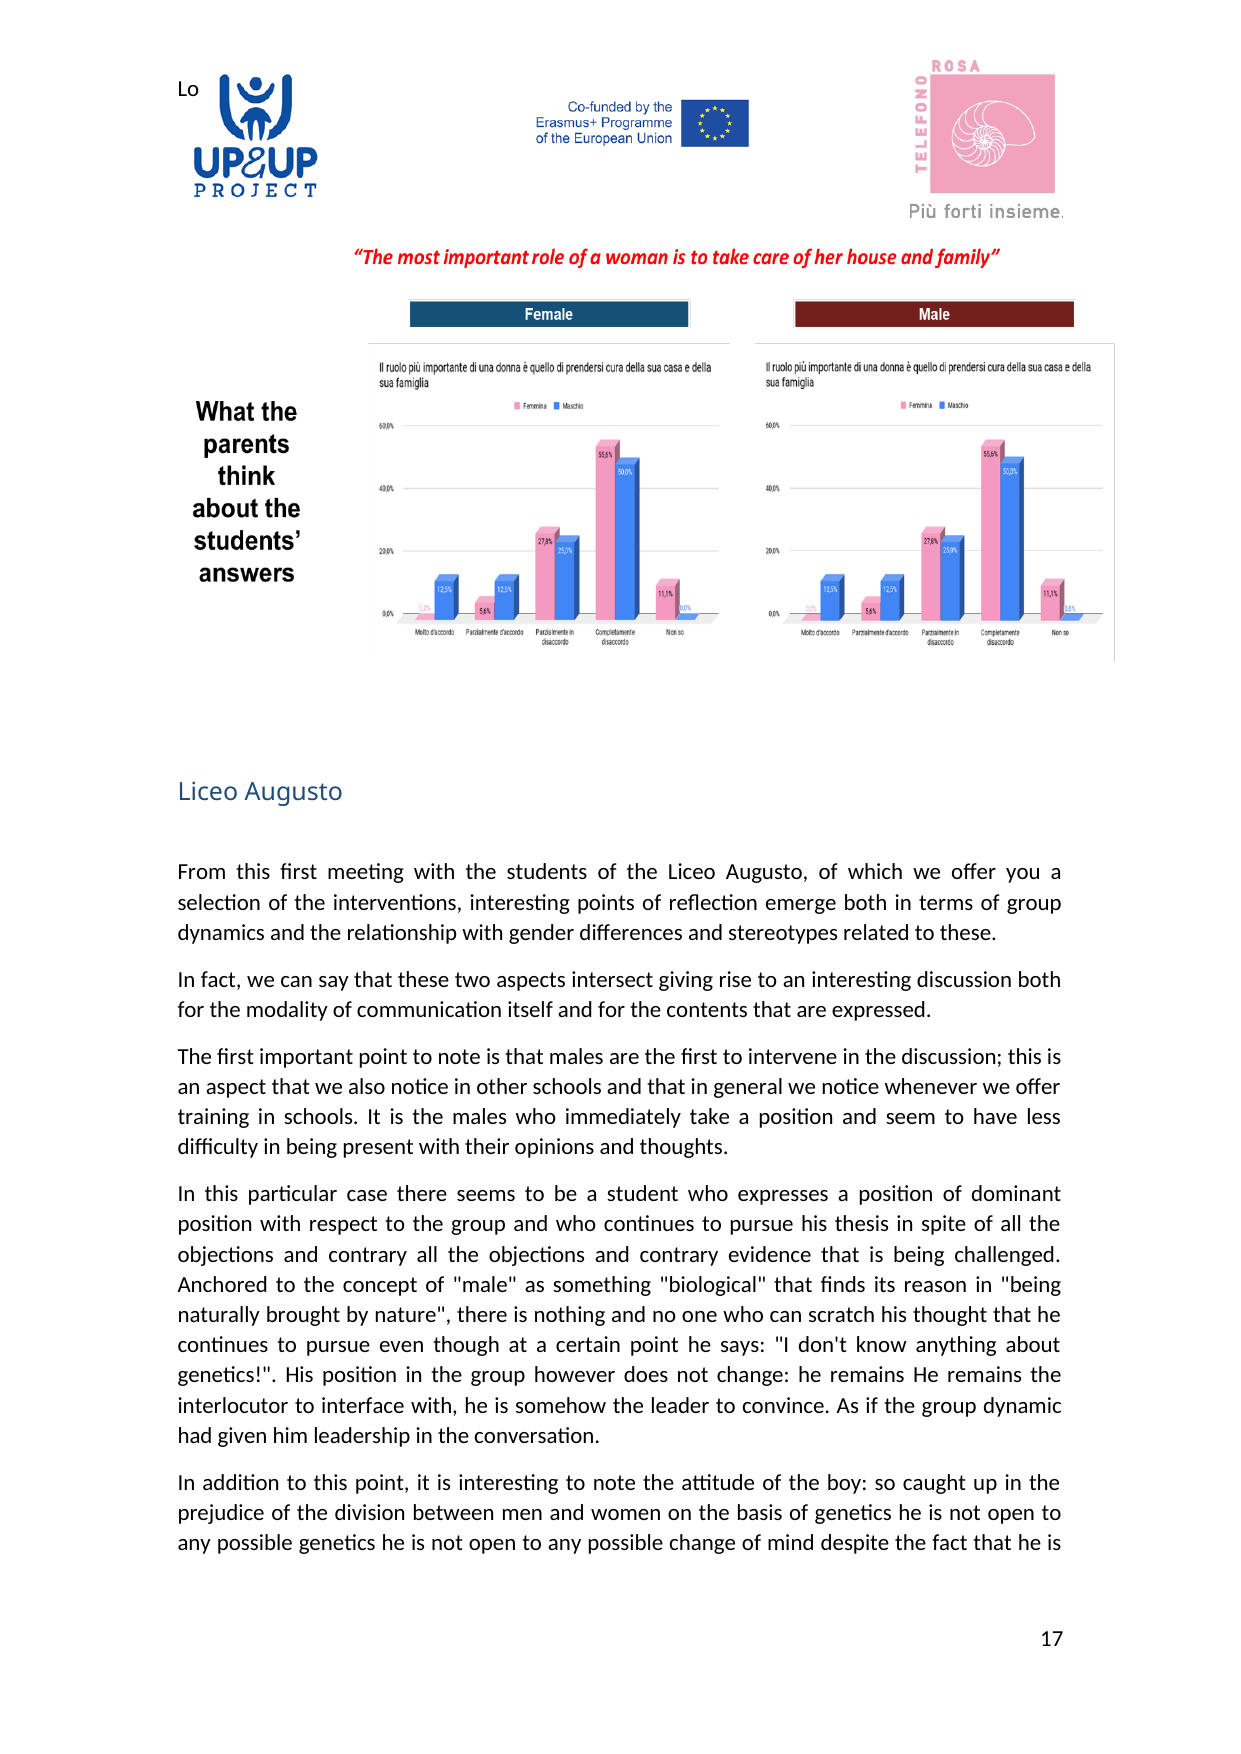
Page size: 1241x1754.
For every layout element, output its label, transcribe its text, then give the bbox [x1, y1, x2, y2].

text From this first meeting with the students of the Liceo Augusto, of which we offer you a selection of the interventions, interesting points of reflection emerge both in terms of group dynamics and the relationship with gender differences and stereotypes related to these. [177, 857, 1063, 946]
picture [177, 236, 1125, 662]
picture [910, 60, 1063, 218]
picture [177, 73, 328, 200]
text In fact, we can say that these two aspects intersect giving rise to an interesting discussion both for the modality of communication itself and for the contents that are expressed. [177, 965, 1063, 1023]
text The first important point to note is that males are the first to intervene in the discussion; this is an aspect that we also notice in other schools and that in general we notice whenever we offer training in schools. It is the males who immediately take a position and seem to have less difficulty in being present with their opinions and thoughts. [177, 1042, 1063, 1161]
subtitle Liceo Augusto [177, 774, 1063, 808]
picture [450, 88, 759, 158]
text In this particular case there seems to be a student who expresses a position of dominant position with respect to the group and who continues to pursue his thesis in spite of all the objections and contrary all the objections and contrary evidence that is being challenged. Anchored to the concept of "male" as something "biological" that finds its reason in "being naturally brought by nature", there is nothing and no one who can scratch his thought that he continues to pursue even though at a certain point he says: "I don't know anything about genetics!". His position in the group however does not change: he remains He remains the interlocutor to interface with, he is somehow the leader to convince. As if the group dynamic had given him leadership in the conversation. [177, 1179, 1063, 1449]
